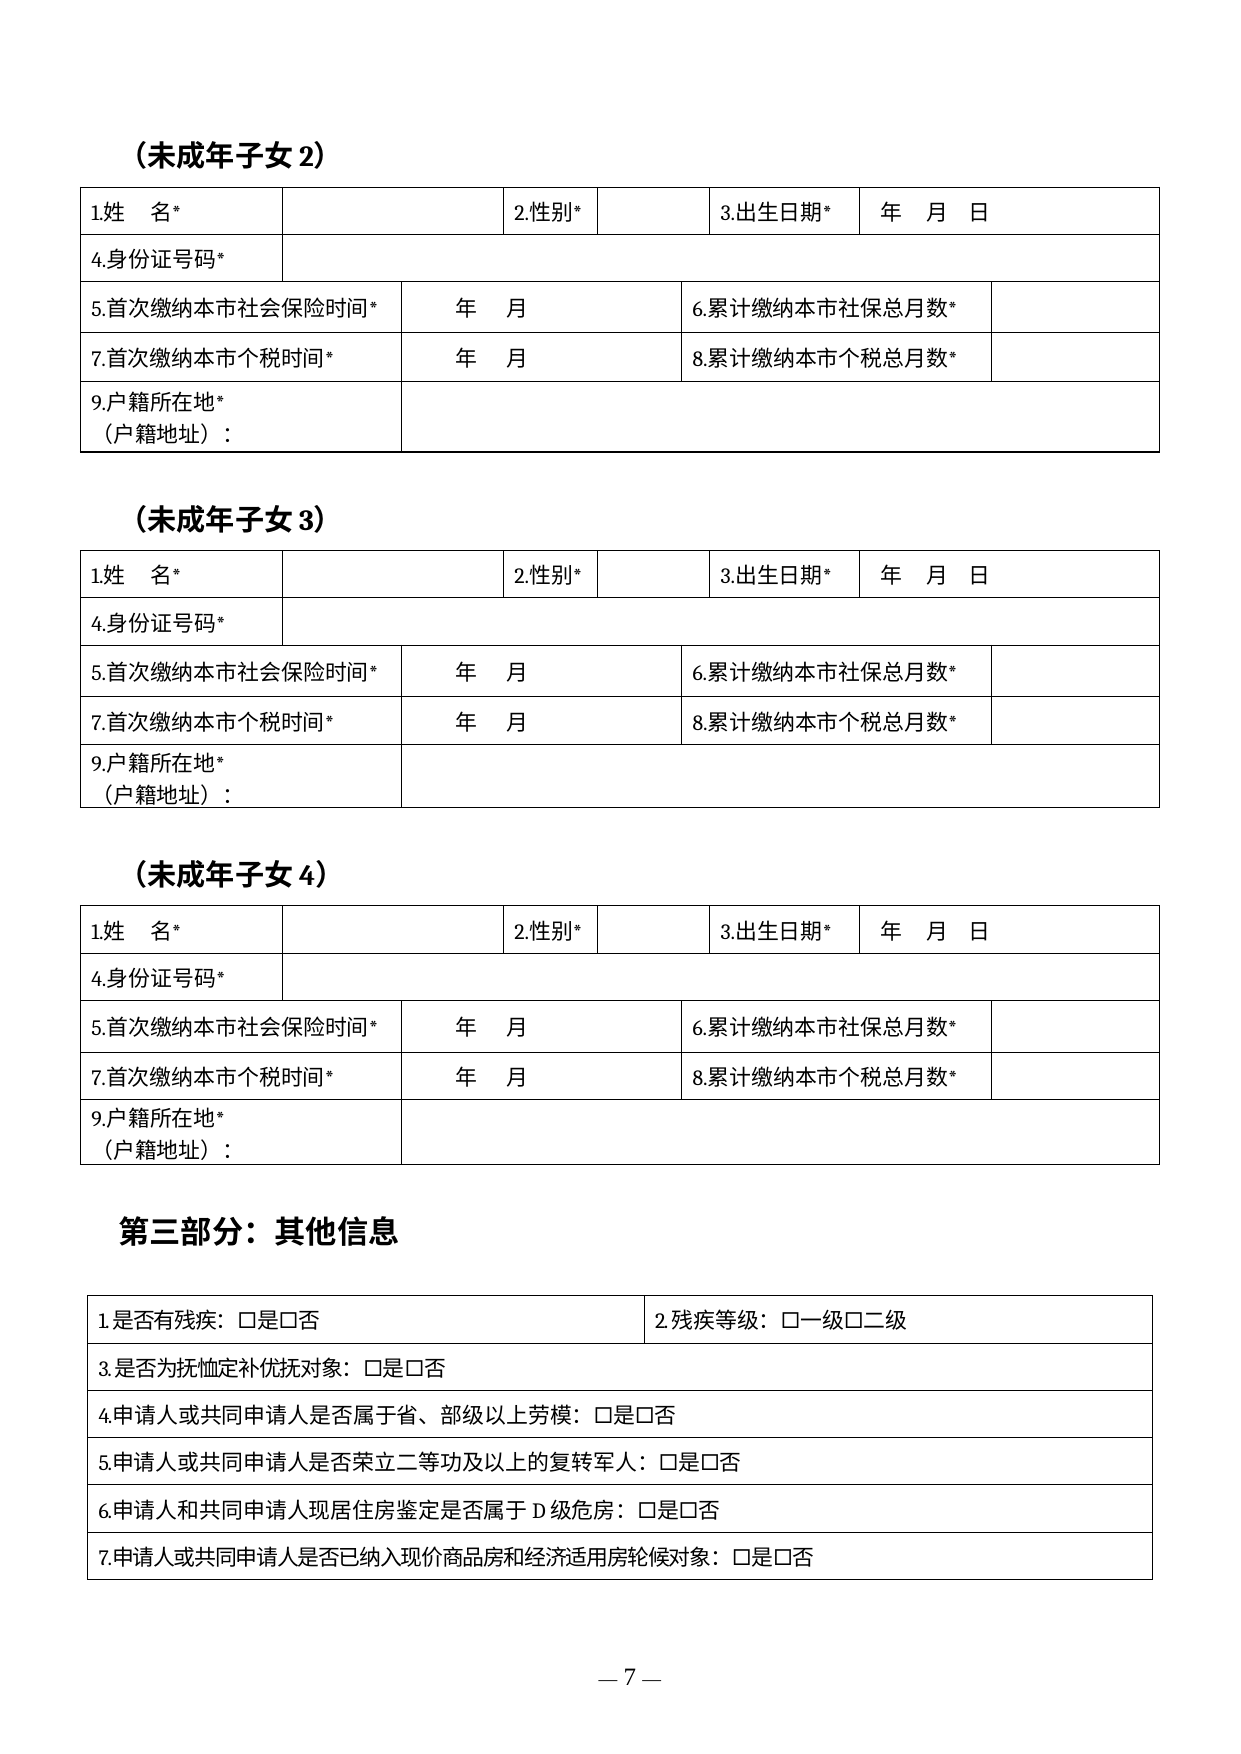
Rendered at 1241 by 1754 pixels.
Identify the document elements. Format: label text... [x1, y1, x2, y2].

table_header 1.姓 名* [81, 906, 282, 953]
table_cell 8.累计缴纳本市个税总月数* [682, 1053, 991, 1099]
table_header 2.性别* [504, 188, 597, 234]
table_cell 6.申请人和共同申请人现居住房鉴定是否属于D级危房：是否 [88, 1485, 1152, 1532]
table_header 3.出生日期* [710, 551, 859, 597]
table_header 年 月 日 [860, 906, 1159, 953]
table_cell 8.累计缴纳本市个税总月数* [682, 333, 991, 381]
table_cell 4.身份证号码* [81, 235, 282, 281]
table_header [598, 551, 709, 597]
table_header 年 月 日 [860, 188, 1159, 234]
table_header 1.姓 名* [81, 551, 282, 597]
table_cell 4.申请人或共同申请人是否属于省、部级以上劳模：是否 [88, 1391, 1152, 1437]
table_cell [992, 697, 1159, 744]
table_cell 年 月 [402, 333, 681, 381]
table_header 3.出生日期* [710, 906, 859, 953]
table_cell 年 月 [402, 1001, 681, 1052]
table_header [598, 906, 709, 953]
table_cell 7.申请人或共同申请人是否已纳入现价商品房和经济适用房轮候对象：是否 [88, 1533, 1152, 1579]
table_header 2.性别* [504, 906, 597, 953]
text 第三部分：其他信息 [118, 1198, 1122, 1263]
table_cell 7.首次缴纳本市个税时间* [81, 1053, 401, 1099]
table_header 年 月 日 [860, 551, 1159, 597]
table_cell 年 月 [402, 1053, 681, 1099]
table_cell 4.身份证号码* [81, 954, 282, 1000]
table_cell [402, 745, 1159, 807]
table_cell [402, 1100, 1159, 1164]
table_cell [992, 646, 1159, 696]
table_cell [283, 954, 1159, 1000]
table_cell [402, 382, 1159, 451]
table_cell 9.户籍所在地* （户籍地址）： [81, 1100, 401, 1164]
table_cell 年 月 [402, 646, 681, 696]
text （未成年子女2） [118, 122, 1122, 187]
table_cell 8.累计缴纳本市个税总月数* [682, 697, 991, 744]
table_cell 3. 是否为抚恤定补优抚对象：是否 [88, 1344, 1152, 1390]
table_cell 9.户籍所在地* （户籍地址）： [81, 382, 401, 451]
text （未成年子女4） [118, 840, 1122, 905]
table_cell 年 月 [402, 282, 681, 332]
table_header [283, 188, 503, 234]
table_cell 7.首次缴纳本市个税时间* [81, 333, 401, 381]
table_header 2.性别* [504, 551, 597, 597]
table_cell [992, 1053, 1159, 1099]
table_cell 5.首次缴纳本市社会保险时间* [81, 282, 401, 332]
table_header 3.出生日期* [710, 188, 859, 234]
text （未成年子女3） [118, 485, 1122, 550]
table_cell 年 月 [402, 697, 681, 744]
table_header [283, 551, 503, 597]
table_cell [992, 282, 1159, 332]
table_header 2. 残疾等级：一级二级 [645, 1296, 1152, 1342]
table_cell [283, 235, 1159, 281]
table_header 1.姓 名* [81, 188, 282, 234]
table_cell [283, 598, 1159, 644]
table_cell [992, 1001, 1159, 1052]
table_header 1. 是否有残疾：是否 [88, 1296, 644, 1342]
table_header [283, 906, 503, 953]
table_cell 6.累计缴纳本市社保总月数* [682, 1001, 991, 1052]
table_cell 7.首次缴纳本市个税时间* [81, 697, 401, 744]
table_header [598, 188, 709, 234]
table_cell 5.首次缴纳本市社会保险时间* [81, 646, 401, 696]
table_cell 4.身份证号码* [81, 598, 282, 644]
table_cell [992, 333, 1159, 381]
table_cell 9.户籍所在地* （户籍地址）： [81, 745, 401, 807]
table_cell 6.累计缴纳本市社保总月数* [682, 646, 991, 696]
table_cell 6.累计缴纳本市社保总月数* [682, 282, 991, 332]
table_cell 5.首次缴纳本市社会保险时间* [81, 1001, 401, 1052]
table_cell 5.申请人或共同申请人是否荣立二等功及以上的复转军人：是否 [88, 1438, 1152, 1484]
